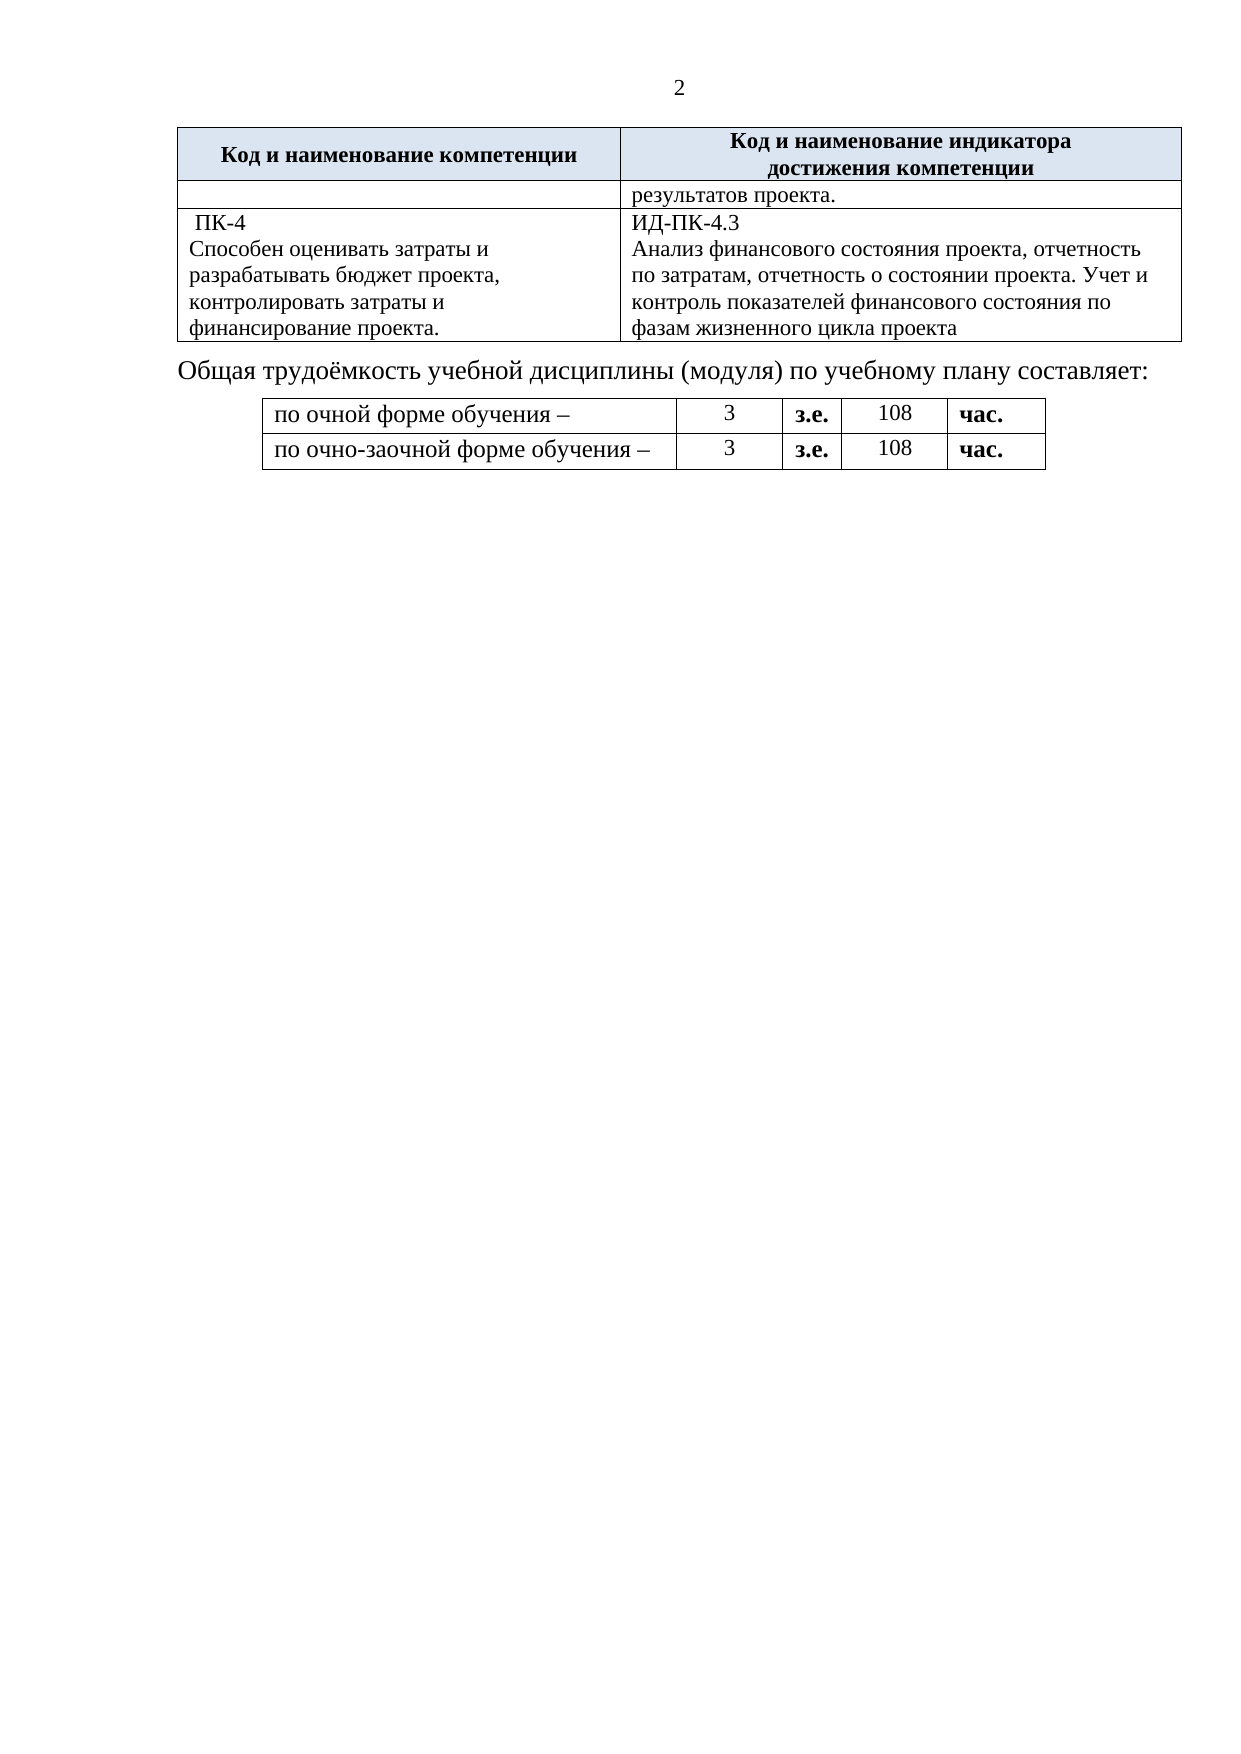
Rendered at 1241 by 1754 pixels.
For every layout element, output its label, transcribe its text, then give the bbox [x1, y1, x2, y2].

table_header Код и наименование компетенции [178, 128, 620, 180]
table_header по очной форме обучения – [263, 399, 676, 433]
table_cell час. [948, 434, 1045, 468]
table_header Код и наименование индикатора достижения компетенции [621, 128, 1181, 180]
table_cell ИД-ПК-4.3 Анализ финансового состояния проекта, отчетность по затратам, отчетность о состоянии проекта. Учет и контроль показателей финансового состояния по фазам жизненного цикла проекта [621, 209, 1181, 341]
table_cell 3 [677, 434, 782, 468]
table_header час. [948, 399, 1045, 433]
table_header 3 [677, 399, 782, 433]
table_cell по очно-заочной форме обучения – [263, 434, 676, 468]
table_cell 108 [842, 434, 947, 468]
table_header з.е. [783, 399, 841, 433]
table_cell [621, 181, 1181, 208]
table_cell ПК-4 Способен оценивать затраты и разрабатывать бюджет проекта, контролировать затраты и финансирование проекта. [178, 209, 620, 341]
table_cell з.е. [783, 434, 841, 468]
table_header 108 [842, 399, 947, 433]
subtitle Общая трудоёмкость учебной дисциплины (модуля) по учебному плану составляет: [177, 354, 1181, 385]
